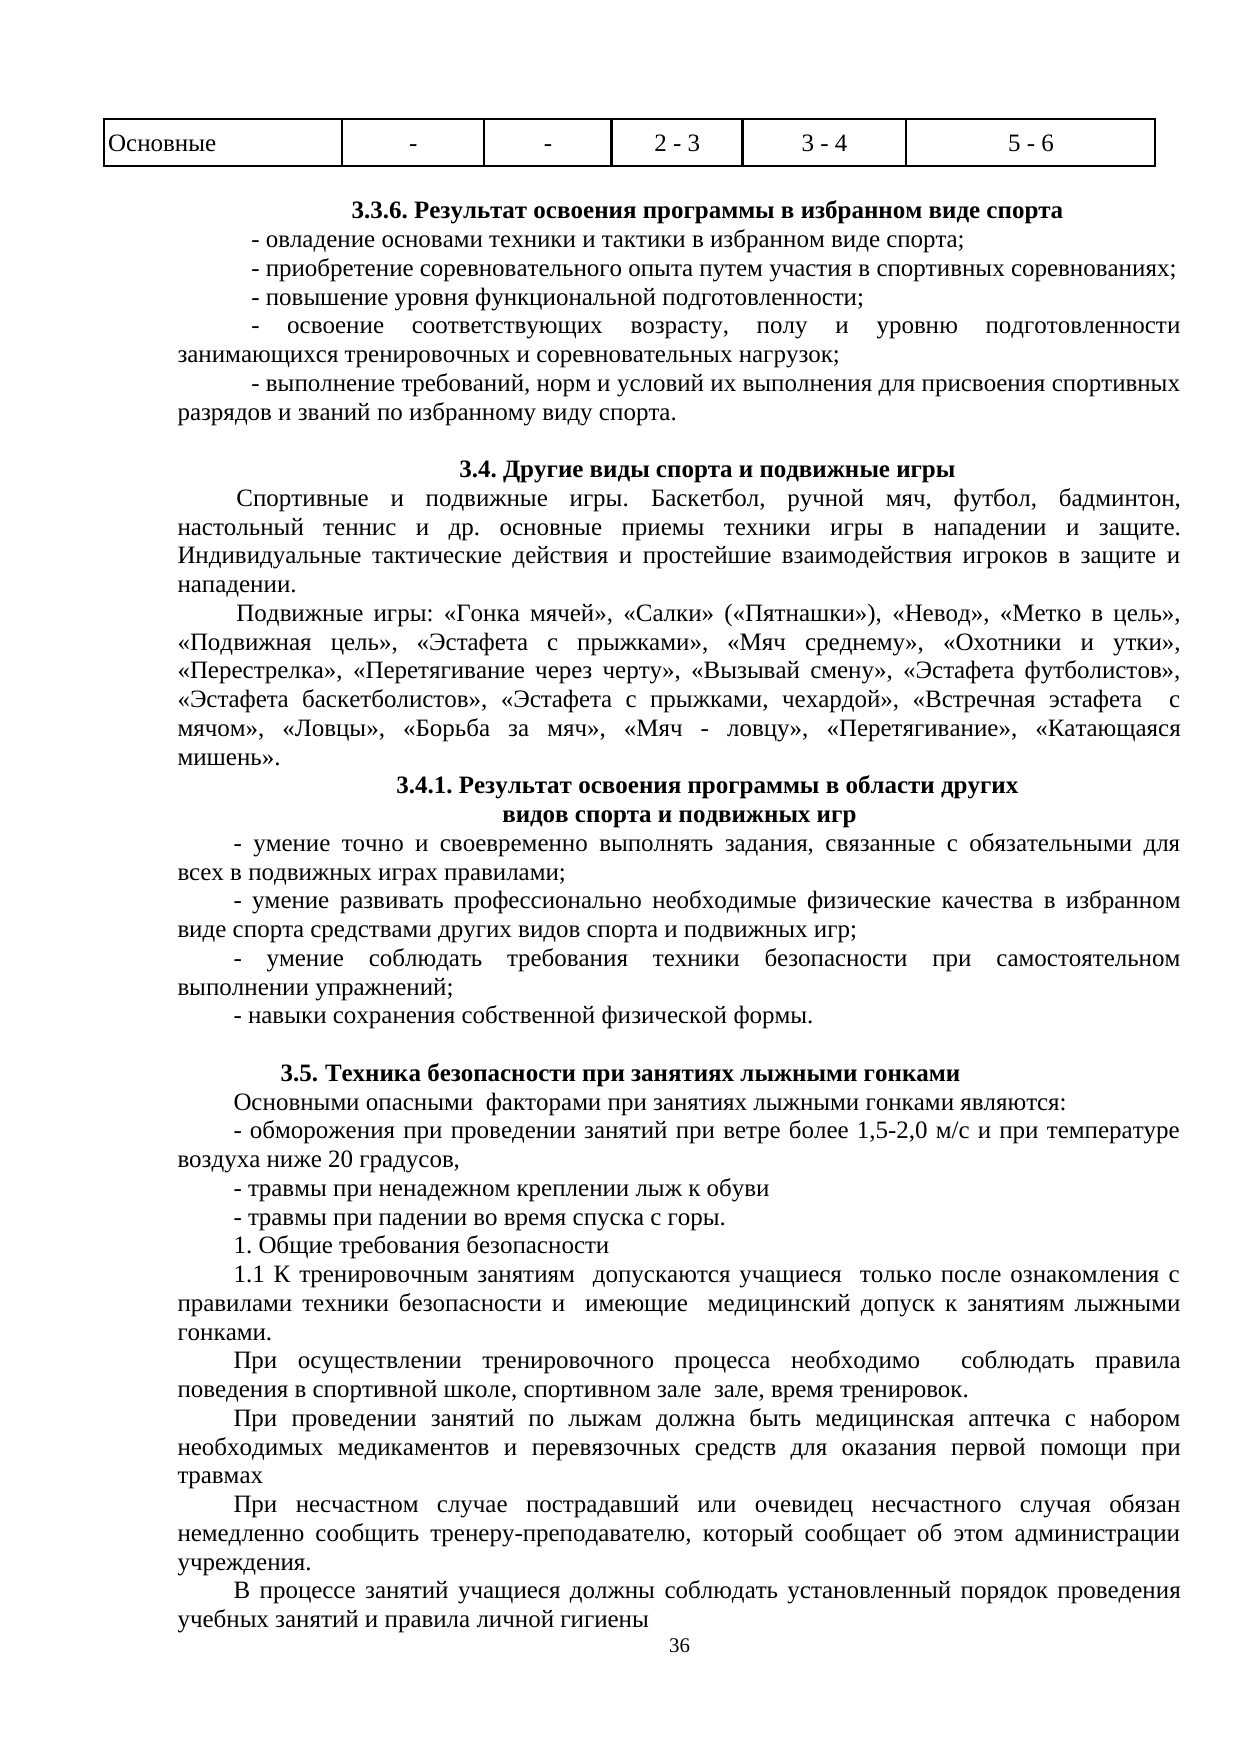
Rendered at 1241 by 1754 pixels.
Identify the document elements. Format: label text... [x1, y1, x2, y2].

text 1.1 К тренировочным занятиям допускаются учащиеся только после ознакомления с правилами техники безопасности и имеющие медицинский допуск к занятиям лыжными гонками. [177, 1259, 1181, 1345]
text - травмы при ненадежном креплении лыж к обуви [177, 1173, 1181, 1202]
text Основными опасными факторами при занятиях лыжными гонками являются: [177, 1087, 1181, 1115]
text - навыки сохранения собственной физической формы. [177, 1000, 1181, 1029]
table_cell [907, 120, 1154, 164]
text - овладение основами техники и тактики в избранном виде спорта; [177, 224, 1181, 253]
text В процессе занятий учащиеся должны соблюдать установленный порядок проведения учебных занятий и правила личной гигиены [177, 1575, 1181, 1633]
text видов спорта и подвижных игр [177, 799, 1181, 828]
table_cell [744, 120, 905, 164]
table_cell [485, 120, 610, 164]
text - травмы при падении во время спуска с горы. [177, 1202, 1181, 1230]
text - выполнение требований, норм и условий их выполнения для присвоения спортивных разрядов и званий по избранному виду спорта. [177, 368, 1181, 425]
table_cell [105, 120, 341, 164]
text - умение развивать профессионально необходимые физические качества в избранном виде спорта средствами других видов спорта и подвижных игр; [177, 885, 1181, 943]
text При несчастном случае пострадавший или очевидец несчастного случая обязан немедленно сообщить тренеру-преподавателю, который сообщает об этом администрации учреждения. [177, 1489, 1181, 1575]
text При осуществлении тренировочного процесса необходимо соблюдать правила поведения в спортивной школе, спортивном зале зале, время тренировок. [177, 1345, 1181, 1403]
text - умение соблюдать требования техники безопасности при самостоятельном выполнении упражнений; [177, 943, 1181, 1000]
text - обморожения при проведении занятий при ветре более 1,5-2,0 м/с и при температуре воздуха ниже 20 градусов, [177, 1115, 1181, 1173]
text 3.4. Другие виды спорта и подвижные игры [177, 454, 1181, 483]
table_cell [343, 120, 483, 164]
text 3.3.6. Результат освоения программы в избранном виде спорта [177, 195, 1181, 224]
text - освоение соответствующих возрасту, полу и уровню подготовленности занимающихся тренировочных и соревновательных нагрузок; [177, 310, 1181, 368]
text 3.4.1. Результат освоения программы в области других [233, 770, 1181, 799]
text - повышение уровня функциональной подготовленности; [177, 282, 1181, 310]
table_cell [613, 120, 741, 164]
text При проведении занятий по лыжам должна быть медицинская аптечка с набором необходимых медикаментов и перевязочных средств для оказания первой помощи при травмах [177, 1403, 1181, 1489]
text Спортивные и подвижные игры. Баскетбол, ручной мяч, футбол, бадминтон, настольный теннис и др. основные приемы техники игры в нападении и защите. Индивидуальные тактические действия и простейшие взаимодействия игроков в защите и нападении. [177, 483, 1181, 598]
text 1. Общие требования безопасности [177, 1230, 1181, 1259]
text - приобретение соревновательного опыта путем участия в спортивных соревнованиях; [177, 253, 1181, 282]
text Подвижные игры: «Гонка мячей», «Салки» («Пятнашки»), «Невод», «Метко в цель», «Подвижная цель», «Эстафета с прыжками», «Мяч среднему», «Охотники и утки», «Перестрелка», «Перетягивание через черту», «Вызывай смену», «Эстафета футболистов», «Эстафета баскетболистов», «Эстафета с прыжками, чехардой», «Встречная эстафета с мячом», «Ловцы», «Борьба за мяч», «Мяч - ловцу», «Перетягивание», «Катающаяся мишень». [177, 598, 1181, 770]
list Техника безопасности при занятиях лыжными гонками [280, 1058, 1181, 1087]
text - умение точно и своевременно выполнять задания, связанные с обязательными для всех в подвижных играх правилами; [177, 828, 1181, 885]
